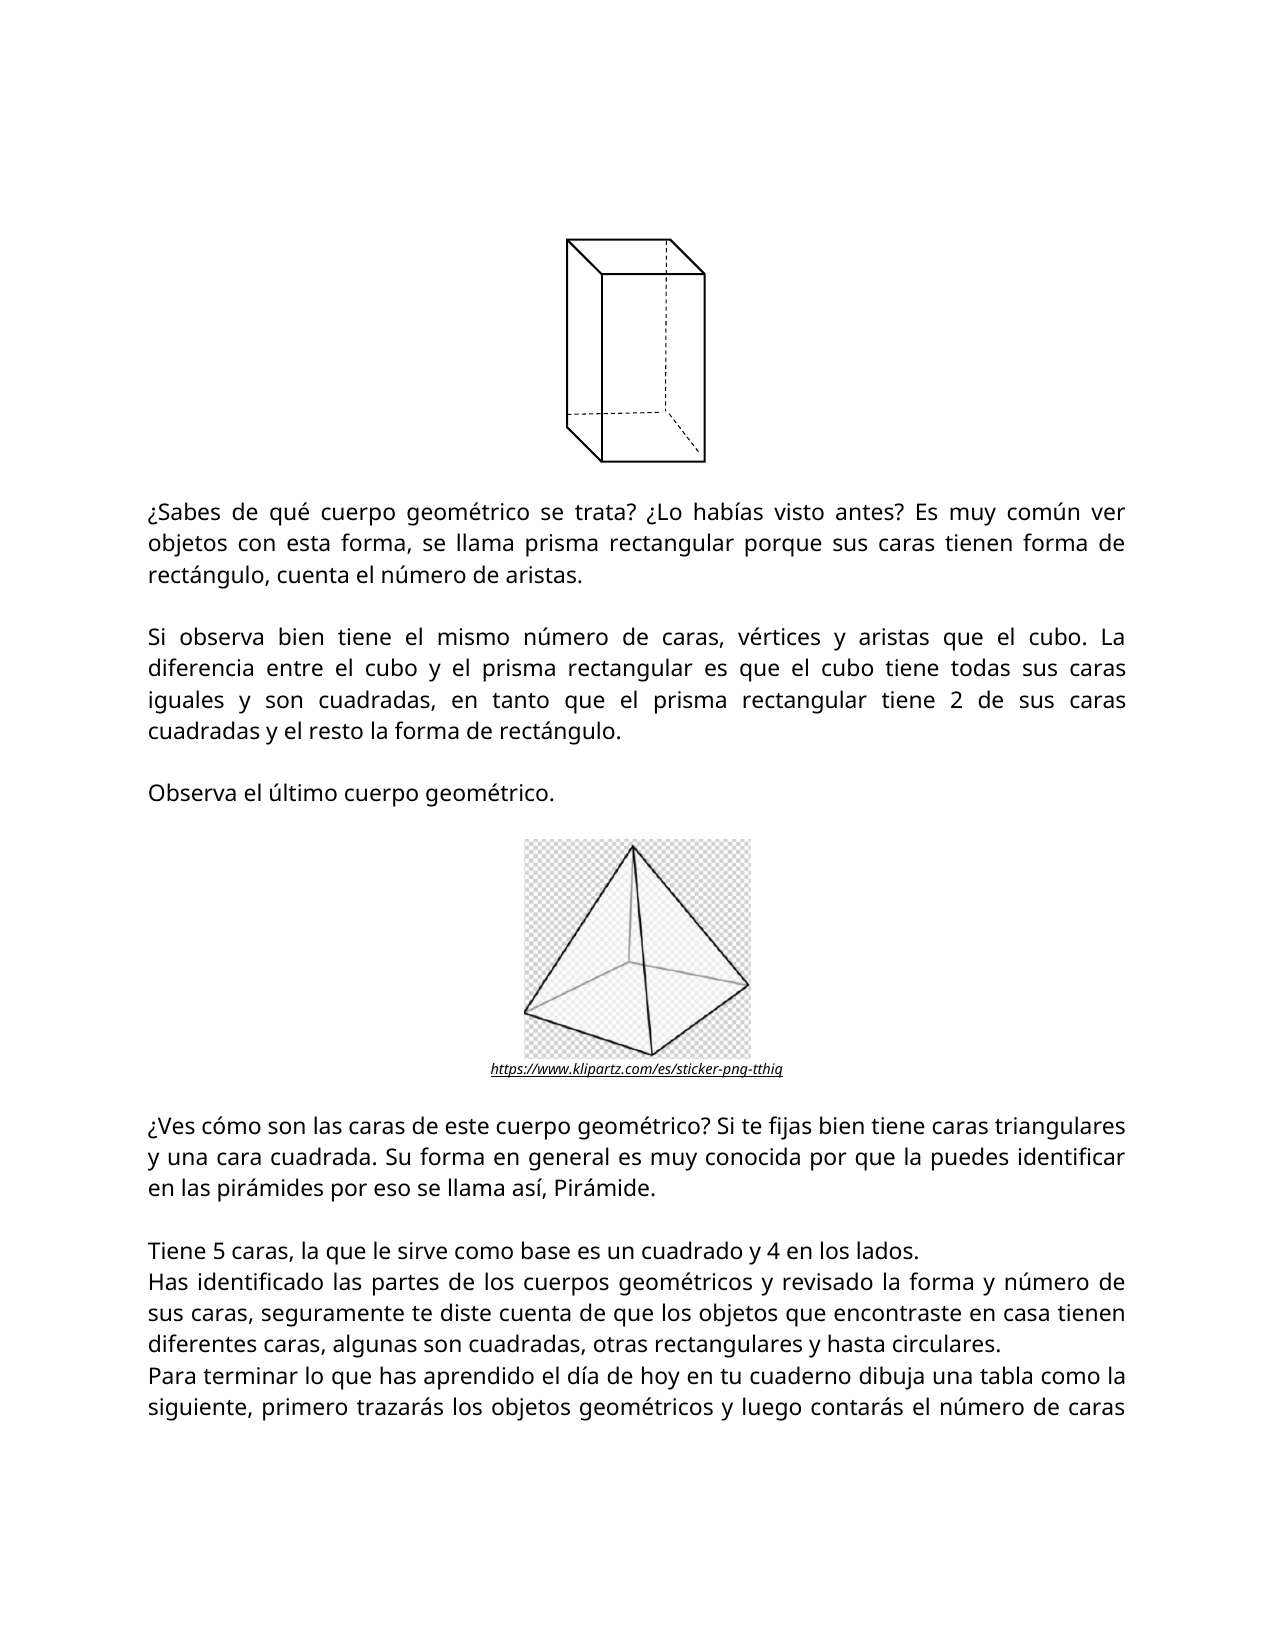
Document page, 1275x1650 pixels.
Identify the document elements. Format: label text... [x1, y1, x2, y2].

text Has identificado las partes de los cuerpos geométricos y revisado la forma y número de sus caras, seguramente te diste cuenta de que los objetos que encontraste en casa tienen diferentes caras, algunas son cuadradas, otras rectangulares y hasta circulares. [148, 1266, 1127, 1360]
text https://www.klipartz.com/es/sticker-png-tthiq [148, 1058, 1127, 1078]
picture [524, 839, 751, 1059]
text Si observa bien tiene el mismo número de caras, vértices y aristas que el cubo. La diferencia entre el cubo y el prisma rectangular es que el cubo tiene todas sus caras iguales y son cuadradas, en tanto que el prisma rectangular tiene 2 de sus caras cuadradas y el resto la forma de rectángulo. [148, 621, 1127, 746]
text Observa el último cuerpo geométrico. [148, 777, 1127, 808]
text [148, 1360, 1127, 1422]
text ¿Ves cómo son las caras de este cuerpo geométrico? Si te fijas bien tiene caras triangulares y una cara cuadrada. Su forma en general es muy conocida por que la puedes identificar en las pirámides por eso se llama así, Pirámide. [148, 1110, 1127, 1203]
text ¿Sabes de qué cuerpo geométrico se trata? ¿Lo habías visto antes? Es muy común ver objetos con esta forma, se llama prisma rectangular porque sus caras tienen forma de rectángulo, cuenta el número de aristas. [148, 496, 1127, 590]
text Tiene 5 caras, la que le sirve como base es un cuadrado y 4 en los lados. [148, 1235, 1127, 1266]
